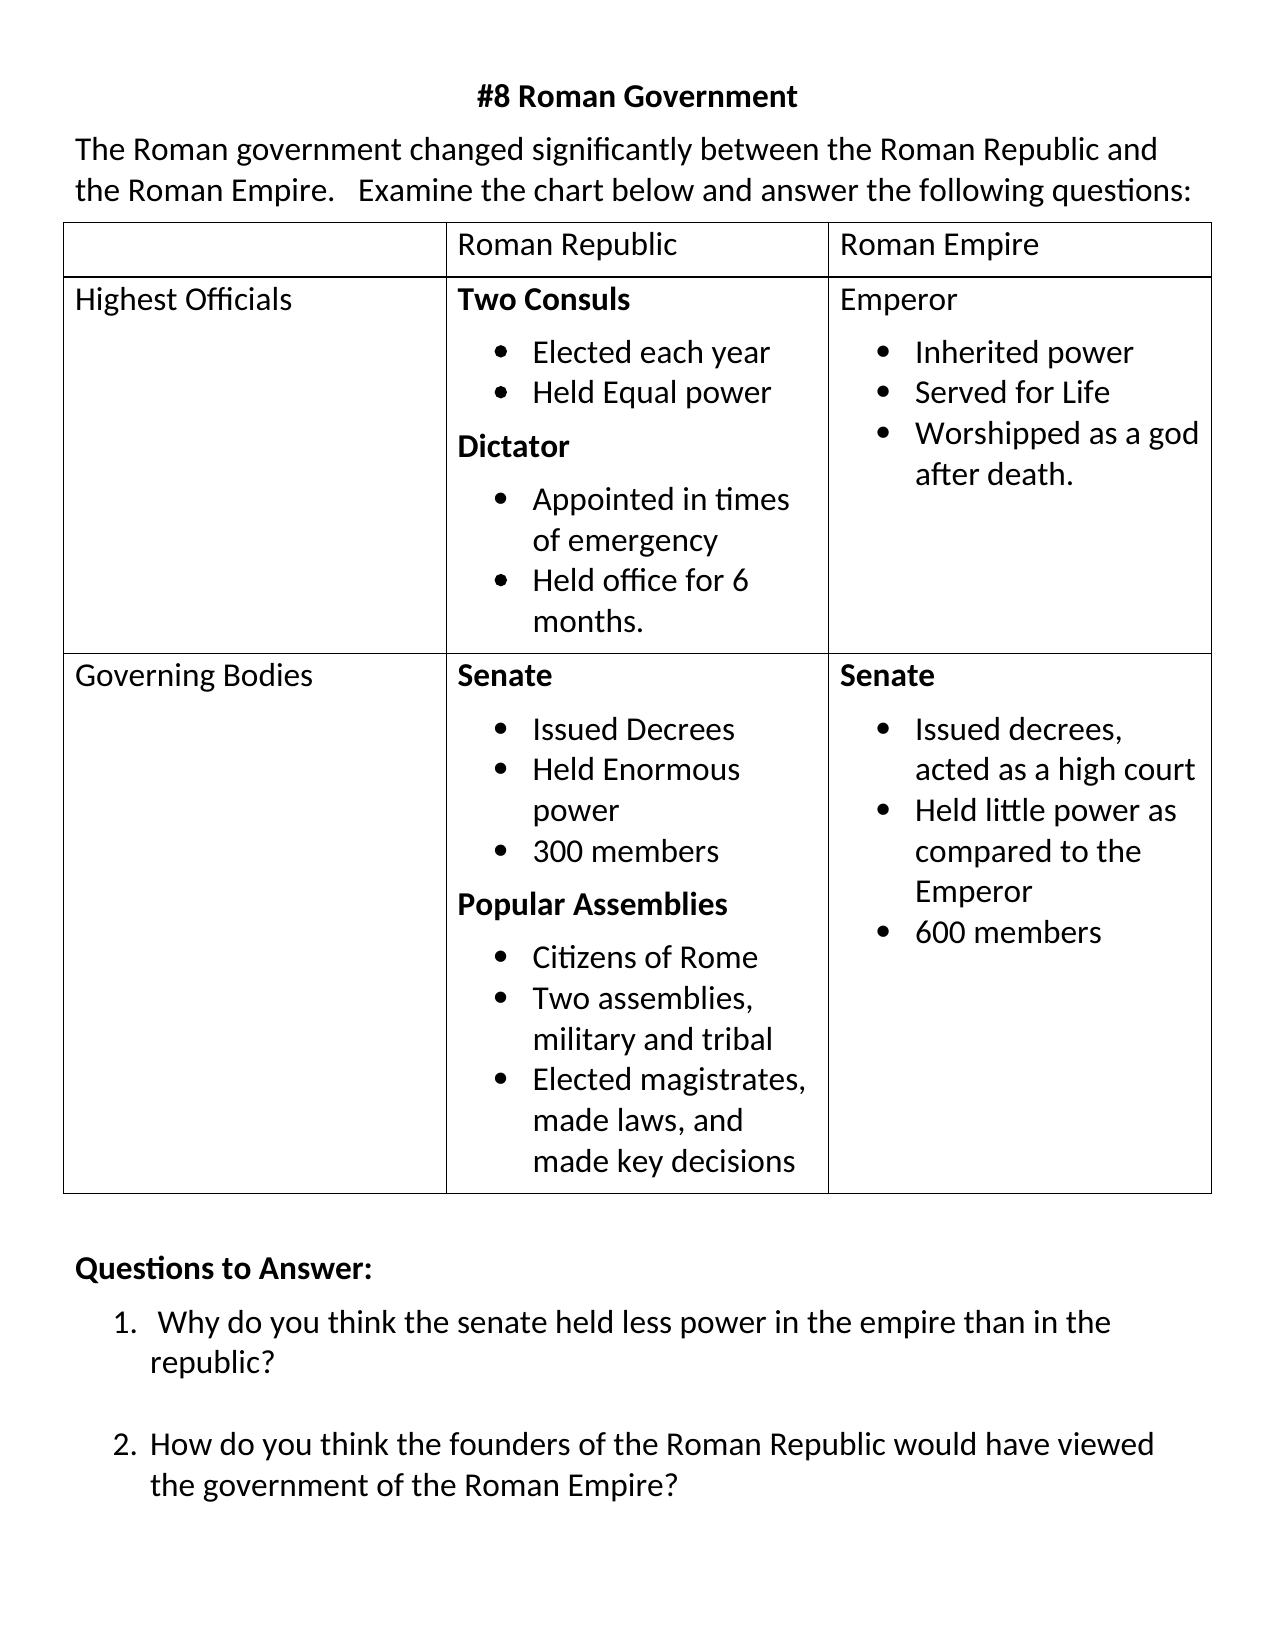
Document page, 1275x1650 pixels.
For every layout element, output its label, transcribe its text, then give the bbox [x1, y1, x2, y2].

text #8 Roman Government [75, 75, 1200, 116]
list How do you think the founders of the Roman Republic would have viewed the government of the Roman Empire? [112, 1423, 1200, 1504]
table_cell Two Consuls Elected each year Held Equal power Dictator Appointed in times of emergency Held office for 6 months. [447, 278, 828, 653]
table_header Roman Republic [447, 223, 828, 276]
table_header [64, 223, 446, 276]
text The Roman government changed significantly between the Roman Republic and the Roman Empire. Examine the chart below and answer the following questions: [75, 128, 1200, 210]
table_cell Senate Issued Decrees Held Enormous power 300 members Popular Assemblies Citizens of Rome Two assemblies, military and tribal Elected magistrates, made laws, and made key decisions [447, 654, 828, 1193]
table_cell Governing Bodies [64, 654, 446, 1193]
table_header Roman Empire [829, 223, 1211, 276]
list Why do you think the senate held less power in the empire than in the republic? [112, 1301, 1200, 1382]
table_cell Highest Officials [64, 278, 446, 653]
table_cell Senate Issued decrees, acted as a high court Held little power as compared to the Emperor 600 members [829, 654, 1211, 1193]
text Questions to Answer: [75, 1247, 1200, 1288]
table_cell Emperor Inherited power Served for Life Worshipped as a god after death. [829, 278, 1211, 653]
